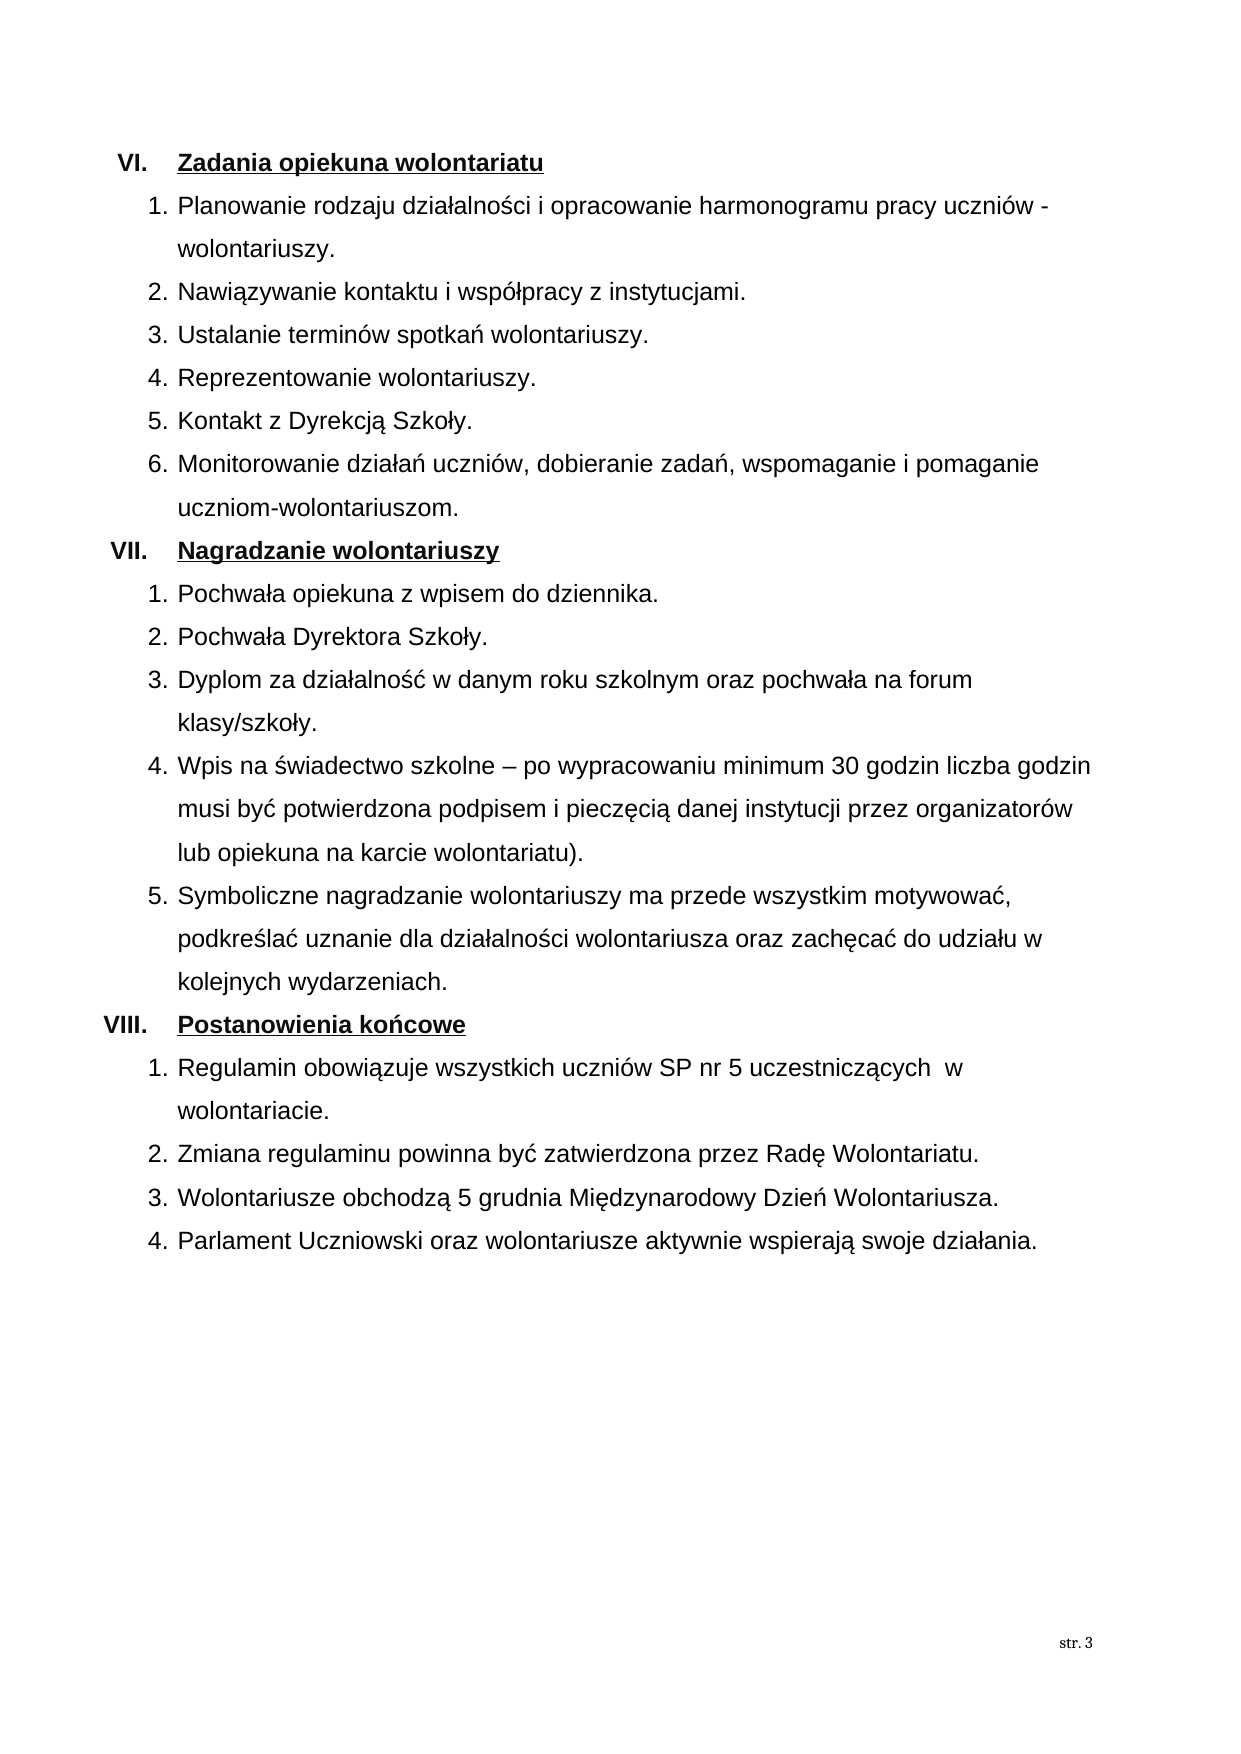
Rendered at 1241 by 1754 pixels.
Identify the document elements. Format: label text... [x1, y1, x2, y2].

list Zmiana regulaminu powinna być zatwierdzona przez Radę Wolontariatu. [148, 1139, 1093, 1168]
list Kontakt z Dyrekcją Szkoły. [148, 406, 1093, 435]
list Planowanie rodzaju działalności i opracowanie harmonogramu pracy uczniów - wolontariuszy. [148, 191, 1093, 263]
list Pochwała opiekuna z wpisem do dziennika. [148, 579, 1093, 608]
list Nawiązywanie kontaktu i współpracy z instytucjami. [148, 277, 1093, 306]
list Symboliczne nagradzanie wolontariuszy ma przede wszystkim motywować, podkreślać uznanie dla działalności wolontariusza oraz zachęcać do udziału w kolejnych wydarzeniach. [148, 881, 1093, 996]
list Parlament Uczniowski oraz wolontariusze aktywnie wspierają swoje działania. [148, 1226, 1093, 1254]
list Wpis na świadectwo szkolne – po wypracowaniu minimum 30 godzin liczba godzin musi być potwierdzona podpisem i pieczęcią danej instytucji przez organizatorów lub opiekuna na karcie wolontariatu). [148, 751, 1093, 866]
list Pochwała Dyrektora Szkoły. [148, 622, 1093, 651]
list Reprezentowanie wolontariuszy. [148, 363, 1093, 392]
list Zadania opiekuna wolontariatu [148, 148, 1093, 176]
list Dyplom za działalność w danym roku szkolnym oraz pochwała na forum klasy/szkoły. [148, 665, 1093, 737]
list Ustalanie terminów spotkań wolontariuszy. [148, 320, 1093, 349]
list Wolontariusze obchodzą 5 grudnia Międzynarodowy Dzień Wolontariusza. [148, 1183, 1093, 1211]
list Monitorowanie działań uczniów, dobieranie zadań, wspomaganie i pomaganie uczniom-wolontariuszom. [148, 449, 1093, 521]
list Nagradzanie wolontariuszy [148, 536, 1093, 564]
list Regulamin obowiązuje wszystkich uczniów SP nr 5 uczestniczących w wolontariacie. [148, 1053, 1093, 1125]
list Postanowienia końcowe [148, 1010, 1093, 1039]
